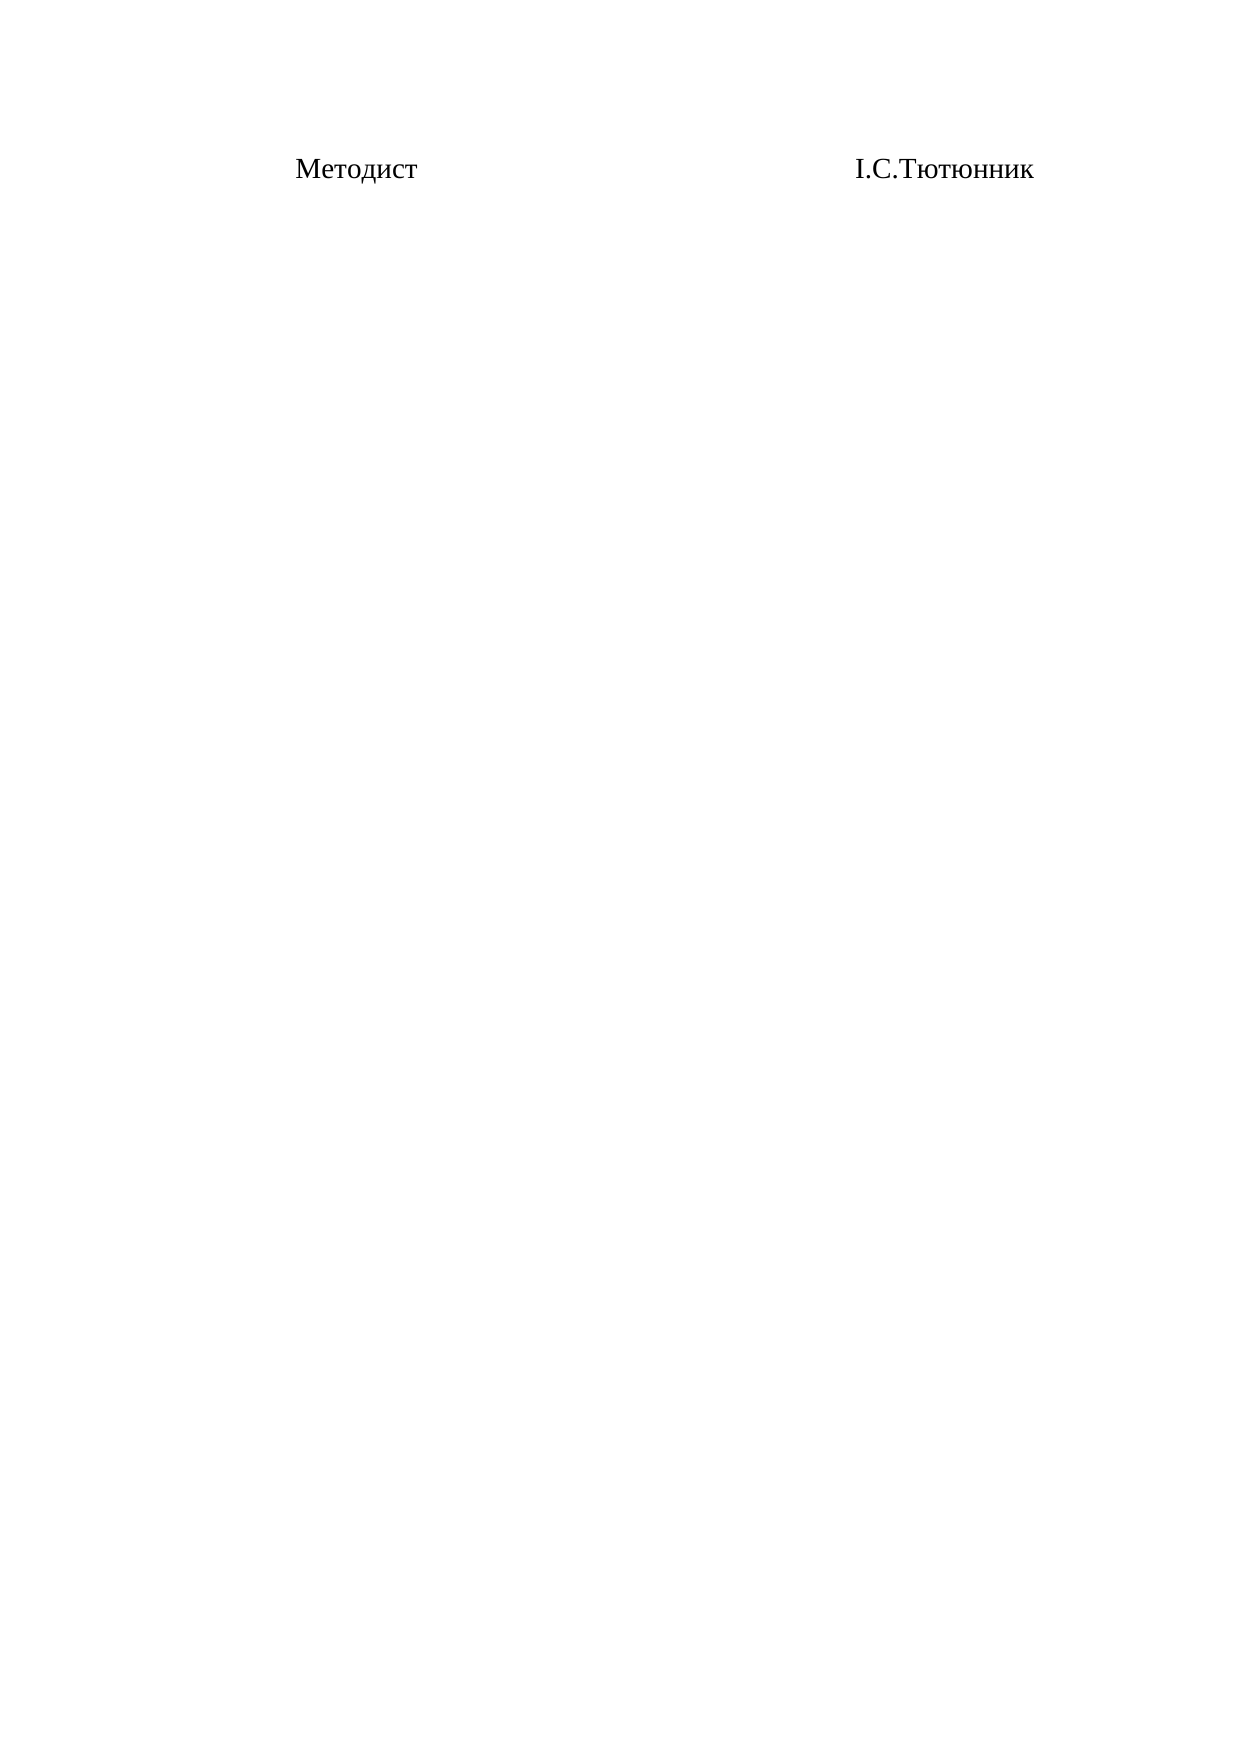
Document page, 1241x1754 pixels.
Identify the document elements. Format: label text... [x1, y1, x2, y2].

text Методист І.С.Тютюнник [177, 152, 1152, 185]
